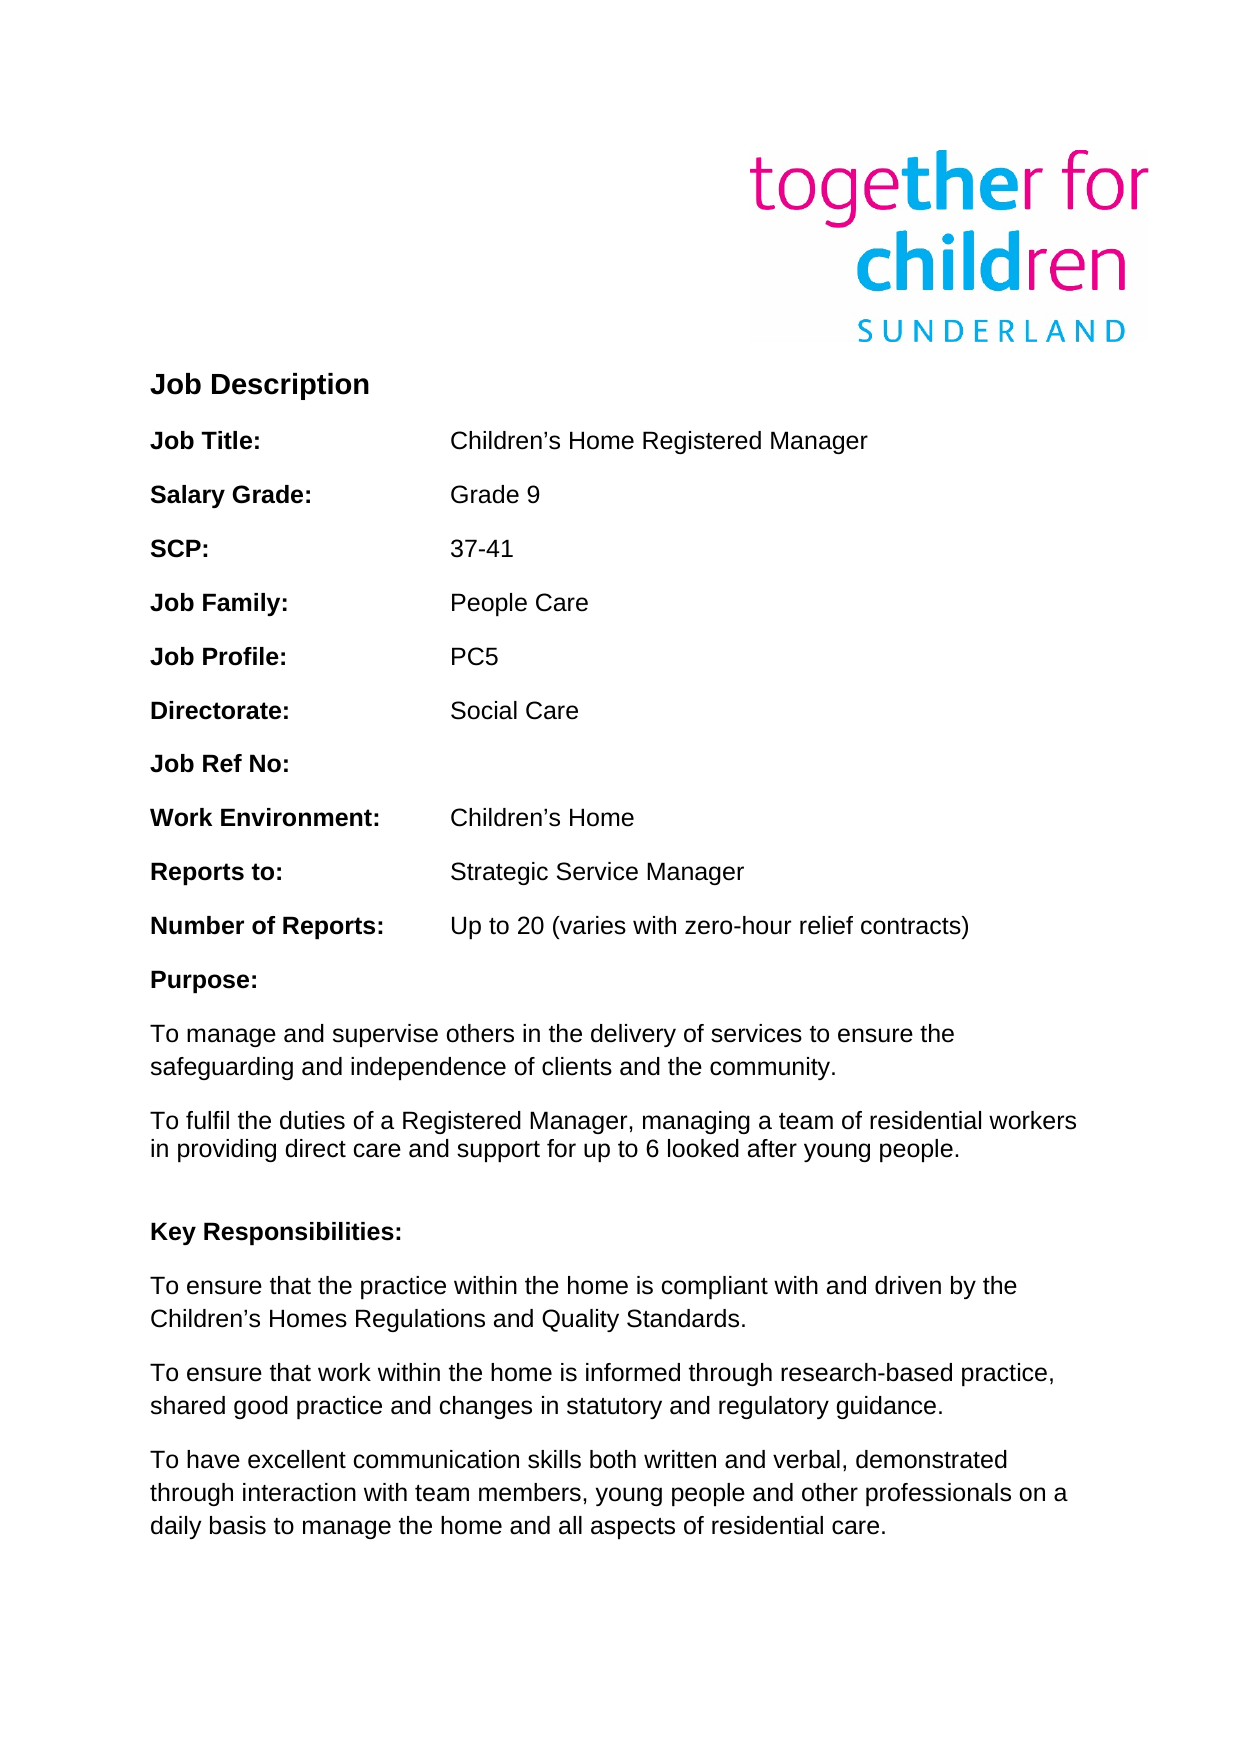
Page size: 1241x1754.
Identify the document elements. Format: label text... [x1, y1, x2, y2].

picture [1050, 336, 1061, 342]
text Job Ref No: [150, 749, 1090, 778]
text To ensure that the practice within the home is compliant with and driven by the Children’s Homes Regulations and Quality Standards. [150, 1271, 1090, 1333]
text Job Description [150, 367, 1090, 401]
text Job Title: Children’s Home Registered Manager [150, 426, 1090, 455]
picture [750, 150, 1149, 342]
text To ensure that work within the home is informed through research-based practice, shared good practice and changes in statutory and regulatory guidance. [150, 1358, 1090, 1419]
text Reports to: Strategic Service Manager [150, 857, 1090, 886]
text Job Family: People Care [150, 588, 1090, 617]
text To have excellent communication skills both written and verbal, demonstrated through interaction with team members, young people and other professionals on a daily basis to manage the home and all aspects of residential care. [150, 1444, 1090, 1539]
text Key Responsibilities: [150, 1217, 1090, 1246]
text To manage and supervise others in the delivery of services to ensure the safeguarding and independence of clients and the community. [150, 1019, 1090, 1081]
text Number of Reports: Up to 20 (varies with zero-hour relief contracts) [150, 911, 1090, 940]
text SCP: 37-41 [150, 534, 1090, 563]
text Work Environment: Children’s Home [150, 803, 1090, 832]
text Salary Grade: Grade 9 [150, 480, 1090, 509]
text Purpose: [150, 965, 1090, 994]
text Directorate: Social Care [150, 696, 1090, 724]
text Job Profile: PC5 [150, 642, 1090, 671]
text To fulfil the duties of a Registered Manager, managing a team of residential workers in providing direct care and support for up to 6 looked after young people. [150, 1106, 1090, 1163]
